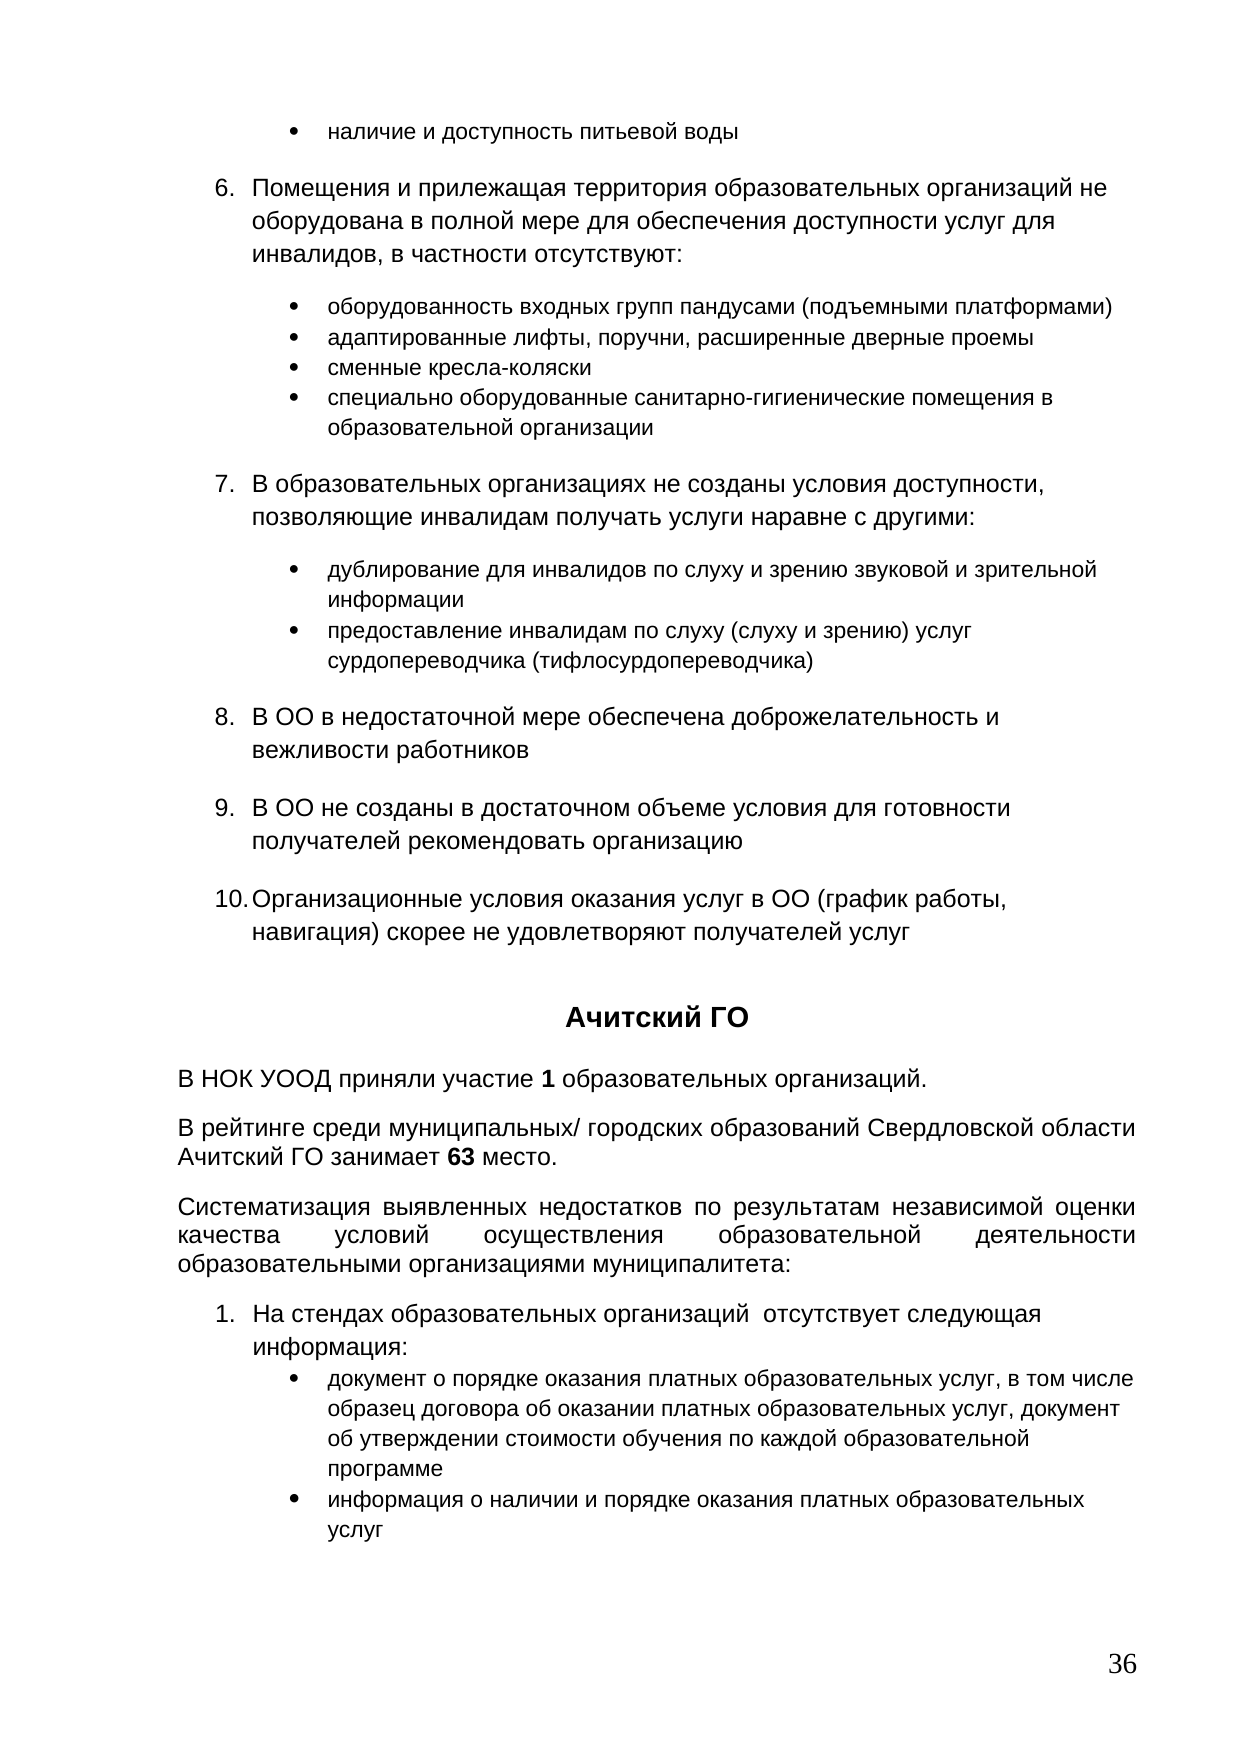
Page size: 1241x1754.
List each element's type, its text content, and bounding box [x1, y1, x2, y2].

text В рейтинге среди муниципальных/ городских образований Свердловской области Ачитский ГО занимает 63 место. [177, 1113, 1137, 1171]
list В образовательных организациях не созданы условия доступности, позволяющие инвалидам получать услуги наравне с другими: [214, 469, 1137, 531]
list специально оборудованные санитарно-гигиенические помещения в образовательной организации [290, 384, 1137, 440]
list адаптированные лифты, поручни, расширенные дверные проемы [290, 323, 1137, 350]
text В НОК УООД приняли участие 1 образовательных организаций. [177, 1064, 1137, 1092]
list дублирование для инвалидов по слуху и зрению звуковой и зрительной информации [290, 556, 1137, 613]
list оборудованность входных групп пандусами (подъемными платформами) [290, 293, 1137, 319]
list информация о наличии и порядке оказания платных образовательных услуг [290, 1486, 1137, 1543]
list На стендах образовательных организаций отсутствует следующая информация: [215, 1299, 1137, 1360]
list наличие и доступность питьевой воды [290, 118, 1137, 144]
list В ОО в недостаточной мере обеспечена доброжелательность и вежливости работников [214, 702, 1137, 764]
list В ОО не созданы в достаточном объеме условия для готовности получателей рекомендовать организацию [214, 793, 1137, 855]
text Систематизация выявленных недостатков по результатам независимой оценки качества условий осуществления образовательной деятельности образовательными организациями муниципалитета: [177, 1192, 1137, 1278]
list Помещения и прилежащая территория образовательных организаций не оборудована в полной мере для обеспечения доступности услуг для инвалидов, в частности отсутствуют: [214, 173, 1137, 268]
list предоставление инвалидам по слуху (слуху и зрению) услуг сурдопереводчика (тифлосурдопереводчика) [290, 617, 1137, 673]
list документ о порядке оказания платных образовательных услуг, в том числе образец договора об оказании платных образовательных услуг, документ об утверждении стоимости обучения по каждой образовательной программе [290, 1365, 1137, 1482]
list Организационные условия оказания услуг в ОО (график работы, навигация) скорее не удовлетворяют получателей услуг [214, 884, 1137, 946]
list сменные кресла-коляски [290, 354, 1137, 380]
text Ачитский ГО [177, 1000, 1137, 1034]
